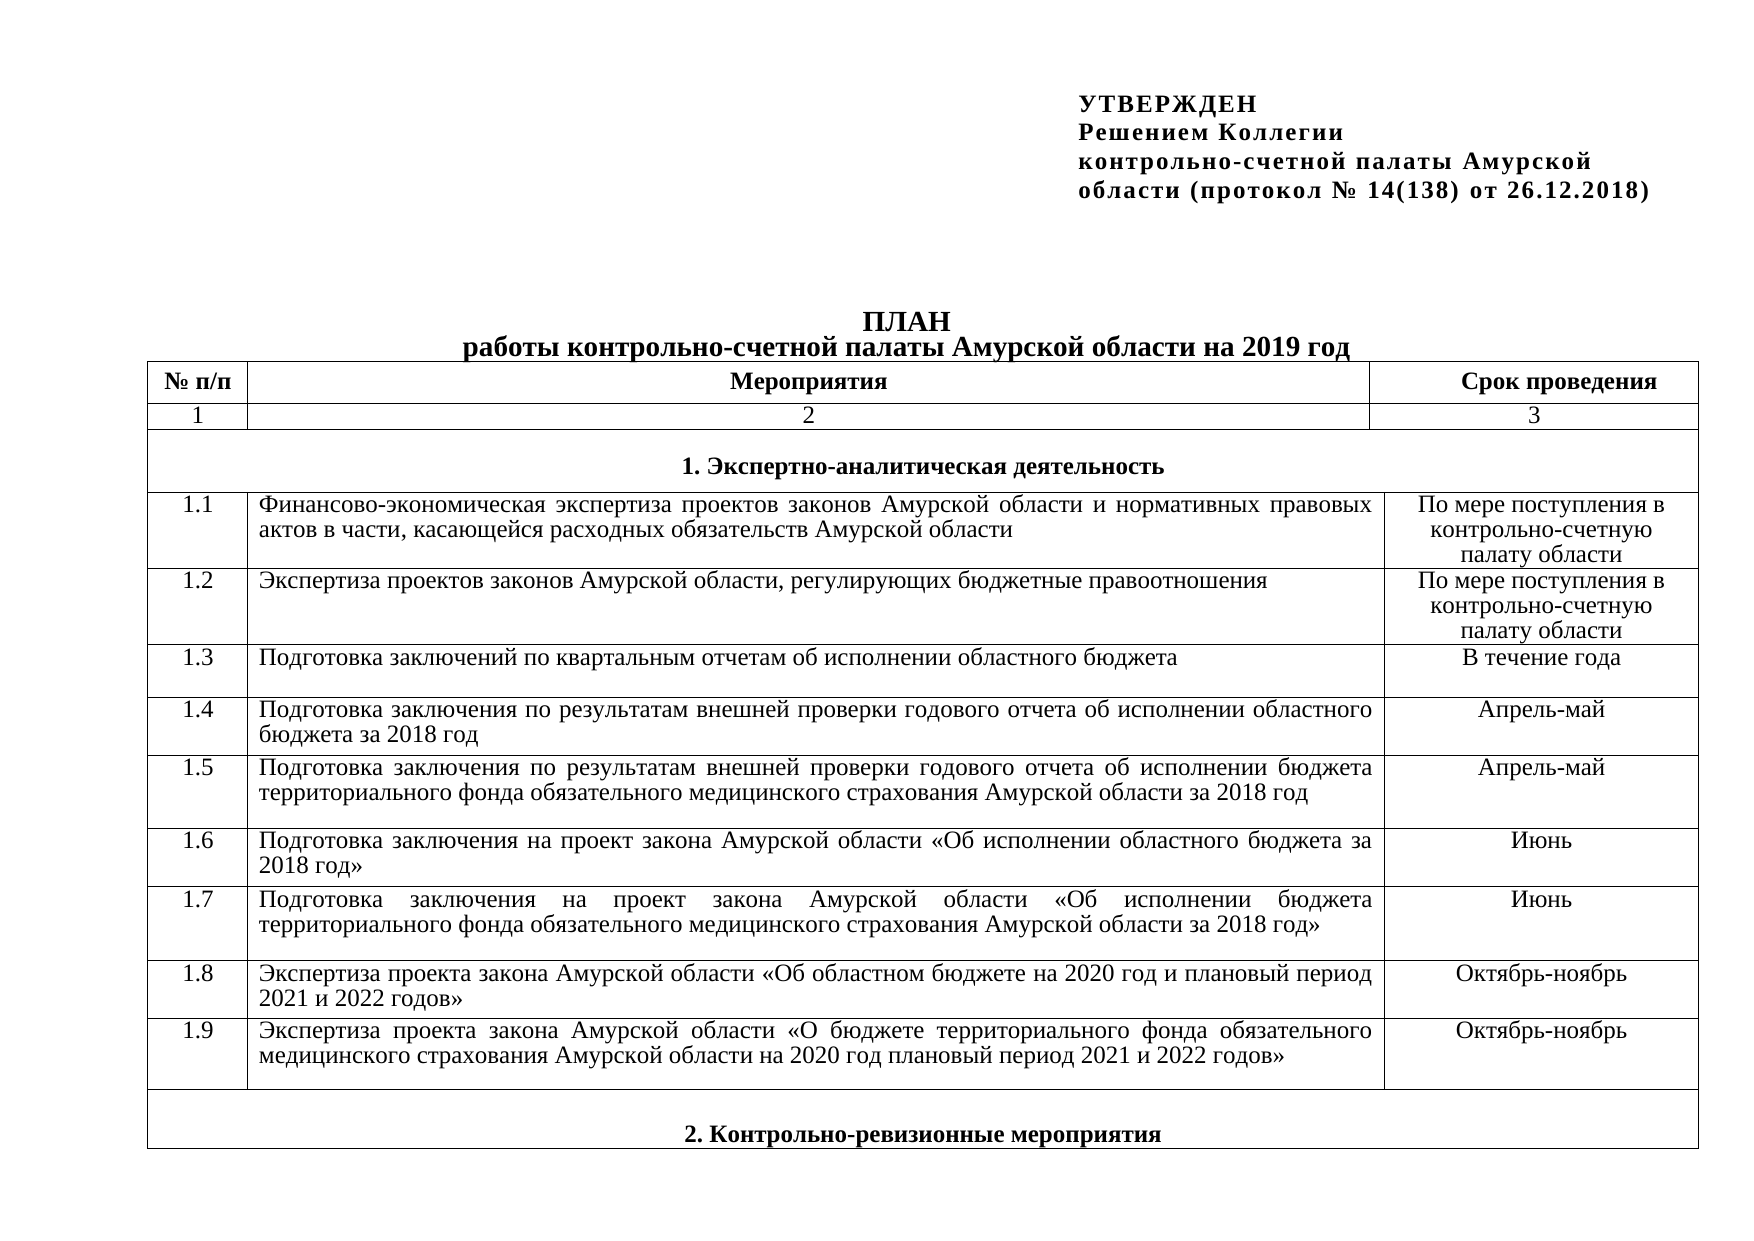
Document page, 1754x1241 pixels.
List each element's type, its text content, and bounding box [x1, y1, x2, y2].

table_cell 1 [148, 404, 247, 428]
table_cell Июнь [1385, 887, 1698, 960]
table_cell 1.1 [148, 493, 247, 568]
table_cell Экспертиза проекта закона Амурской области «О бюджете территориального фонда обязательного медицинского страхования Амурской области на 2020 год плановый период 2021 и 2022 годов» [248, 1019, 1384, 1089]
table_header № п/п [148, 362, 247, 402]
table_cell 2. Контрольно-ревизионные мероприятия [148, 1090, 1698, 1147]
table_cell Апрель-май [1385, 756, 1698, 828]
text УТВЕРЖДЕН [1078, 89, 1665, 117]
table_cell 1.2 [148, 569, 247, 644]
table_cell По мере поступления в контрольно-счетную палату области [1385, 569, 1698, 644]
table_cell 1.4 [148, 698, 247, 754]
table_cell 1.9 [148, 1019, 247, 1089]
table_cell 1.6 [148, 829, 247, 886]
table_cell Подготовка заключения на проект закона Амурской области «Об исполнении бюджета территориального фонда обязательного медицинского страхования Амурской области за 2018 год» [248, 887, 1384, 960]
text ПЛАН [148, 311, 1665, 336]
table_cell 1.7 [148, 887, 247, 960]
text области (протокол № 14(138) от 26.12.2018) [1078, 175, 1665, 204]
table_cell Подготовка заключения по результатам внешней проверки годового отчета об исполнении бюджета территориального фонда обязательного медицинского страхования Амурской области за 2018 год [248, 756, 1384, 828]
table_cell Подготовка заключений по квартальным отчетам об исполнении областного бюджета [248, 645, 1384, 697]
table_cell Экспертиза проектов законов Амурской области, регулирующих бюджетные правоотношения [248, 569, 1384, 644]
table_cell Октябрь-ноябрь [1385, 961, 1698, 1018]
text контрольно-счетной палаты Амурской [1078, 146, 1665, 175]
table_cell В течение года [1385, 645, 1698, 697]
table_header Мероприятия [248, 362, 1369, 402]
table_cell Финансово-экономическая экспертиза проектов законов Амурской области и нормативных правовых актов в части, касающейся расходных обязательств Амурской области [248, 493, 1384, 568]
table_cell 1.5 [148, 756, 247, 828]
table_cell 3 [1370, 404, 1698, 428]
table_cell Подготовка заключения по результатам внешней проверки годового отчета об исполнении областного бюджета за 2018 год [248, 698, 1384, 754]
table_cell По мере поступления в контрольно-счетную палату области [1385, 493, 1698, 568]
table_cell 2 [248, 404, 1369, 428]
table_cell Июнь [1385, 829, 1698, 886]
table_cell 1.8 [148, 961, 247, 1018]
text Решением Коллегии [1078, 117, 1665, 146]
table_cell Подготовка заключения на проект закона Амурской области «Об исполнении областного бюджета за 2018 год» [248, 829, 1384, 886]
table_cell Апрель-май [1385, 698, 1698, 754]
table_cell Октябрь-ноябрь [1385, 1019, 1698, 1089]
text работы контрольно-счетной палаты Амурской области на 2019 год [148, 336, 1665, 361]
table_cell Экспертиза проекта закона Амурской области «Об областном бюджете на 2020 год и плановый период 2021 и 2022 годов» [248, 961, 1384, 1018]
table_cell 1.3 [148, 645, 247, 697]
table_header Срок проведения [1370, 362, 1698, 402]
table_cell 1. Экспертно-аналитическая деятельность [148, 430, 1698, 492]
